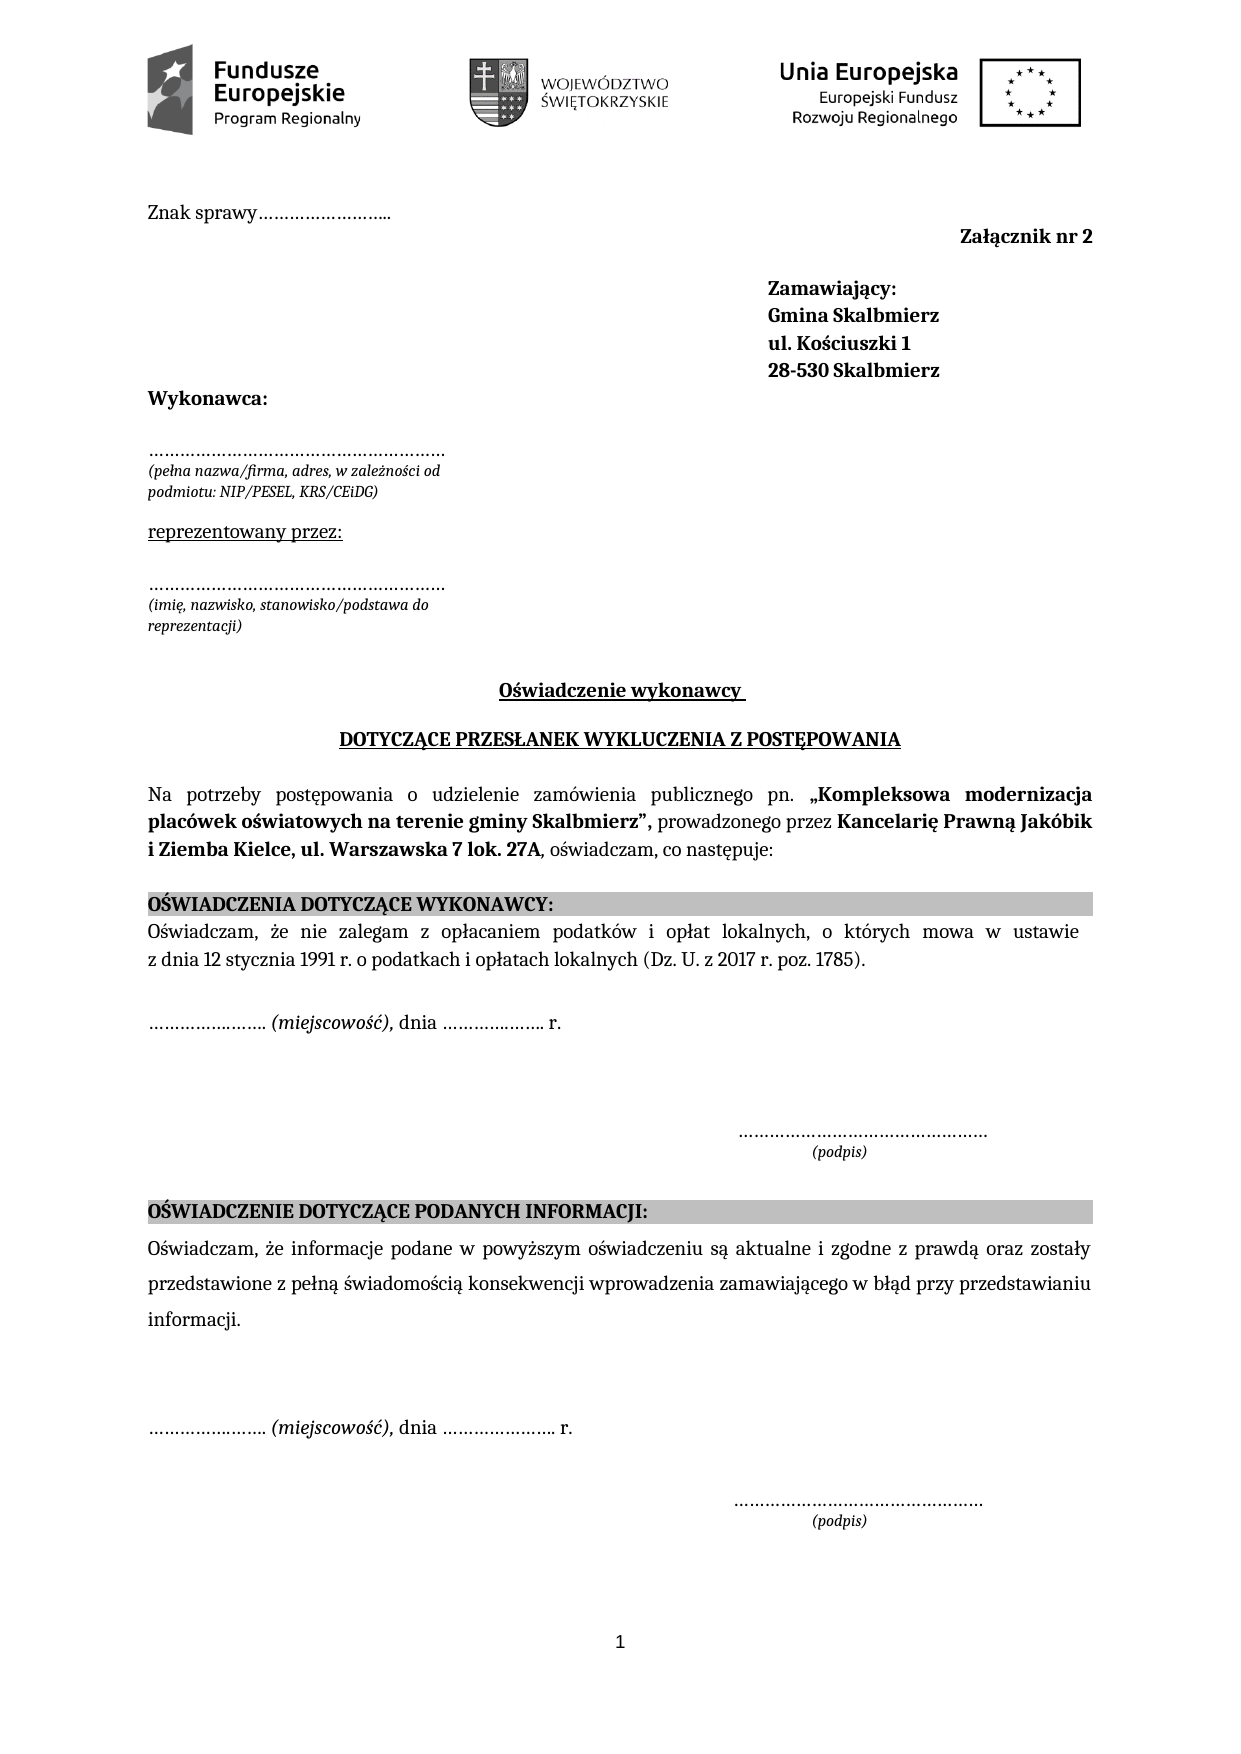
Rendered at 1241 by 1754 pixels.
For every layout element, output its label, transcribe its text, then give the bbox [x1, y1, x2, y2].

text ………………………………………… [148, 1119, 1093, 1143]
text Zamawiający: [694, 276, 1093, 300]
text Oświadczam, że informacje podane w powyższym oświadczeniu są aktualne i zgodne z prawdą oraz zostały przedstawione z pełną świadomością konsekwencji wprowadzenia zamawiającego w błąd przy przedstawianiu informacji. [148, 1236, 1093, 1332]
text reprezentowany przez: [148, 520, 1093, 544]
text (pełna nazwa/firma, adres, w zależności od podmiotu: NIP/PESEL, KRS/CEiDG) [148, 462, 472, 502]
text Gmina Skalbmierz [768, 304, 1093, 328]
text ………………………………………… [148, 1488, 1093, 1512]
text Oświadczenie wykonawcy [148, 679, 1093, 703]
text 28-530 Skalbmierz [768, 359, 1093, 383]
text ………………………………………………… [148, 438, 472, 462]
text ul. Kościuszki 1 [768, 331, 1093, 355]
text (podpis) [738, 1143, 1093, 1162]
text Załącznik nr 2 [694, 224, 1093, 248]
picture [147, 44, 361, 135]
text Wykonawca: [148, 386, 1093, 410]
text (podpis) [738, 1512, 1093, 1531]
text OŚWIADCZENIA DOTYCZĄCE WYKONAWCY: [148, 892, 1093, 916]
text (imię, nazwisko, stanowisko/podstawa do reprezentacji) [148, 595, 472, 635]
text …………….……. (miejscowość), dnia …………………. r. [148, 1416, 1093, 1440]
picture [469, 44, 668, 135]
text DOTYCZĄCE PRZESŁANEK WYKLUCZENIA Z POSTĘPOWANIA [148, 727, 1093, 751]
text ………………………………………………… [148, 571, 472, 595]
text …………….……. (miejscowość), dnia ………….……. r. [148, 1011, 1093, 1035]
picture [780, 44, 1081, 135]
text Oświadczam, że nie zalegam z opłacaniem podatków i opłat lokalnych, o których mowa w ustawie z dnia 12 stycznia 1991 r. o podatkach i opłatach lokalnych (Dz. U. z 2017 r. poz. 1785). [148, 920, 1093, 971]
text Na potrzeby postępowania o udzielenie zamówienia publicznego pn. „Kompleksowa modernizacja placówek oświatowych na terenie gminy Skalbmierz”, prowadzonego przez Kancelarię Prawną Jakóbik i Ziemba Kielce, ul. Warszawska 7 lok. 27A, oświadczam, co następuje: [148, 782, 1093, 861]
text OŚWIADCZENIE DOTYCZĄCE PODANYCH INFORMACJI: [148, 1200, 1093, 1224]
